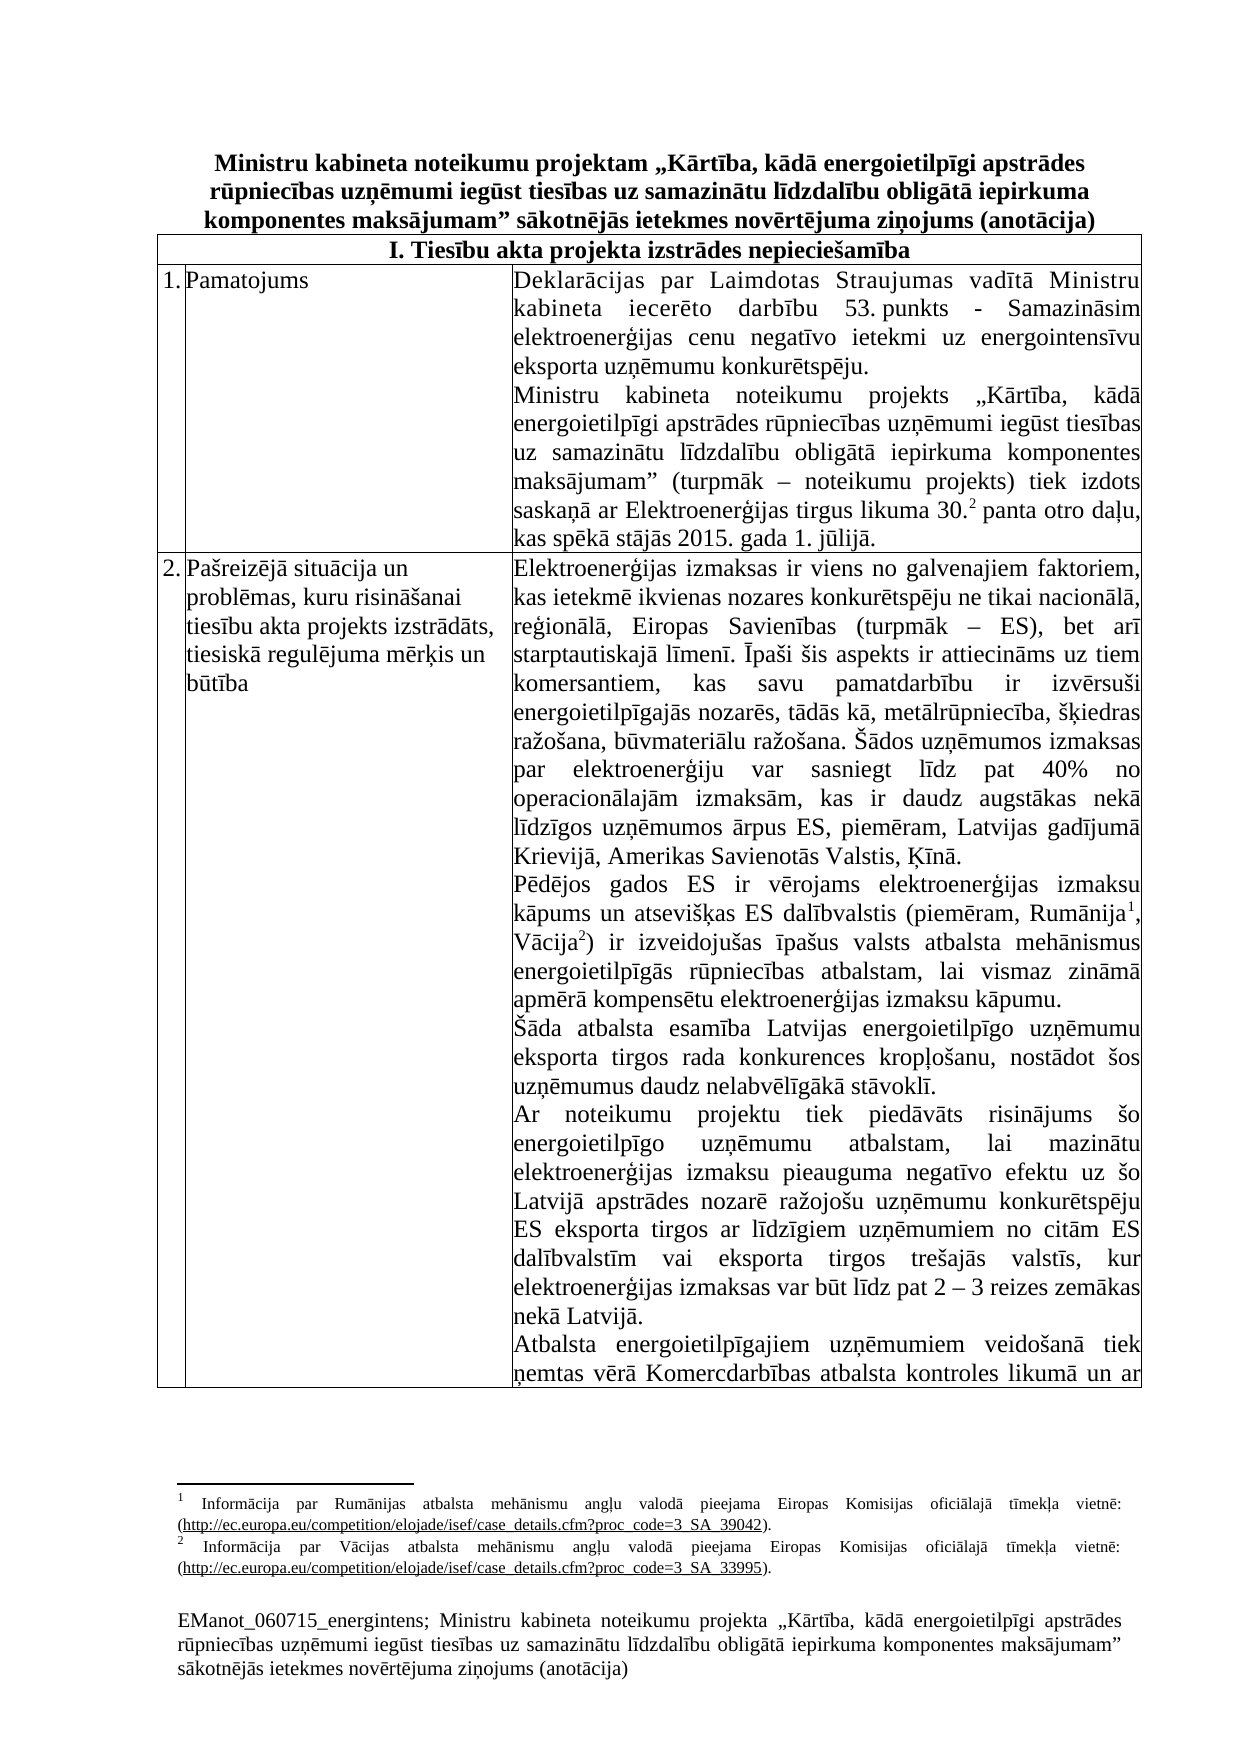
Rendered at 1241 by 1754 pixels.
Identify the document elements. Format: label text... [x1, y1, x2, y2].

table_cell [186, 553, 512, 1387]
text Ministru kabineta noteikumu projektam „Kārtība, kādā energoietilpīgi apstrādes rūpniecības uzņēmumi iegūst tiesības uz samazinātu līdzdalību obligātā iepirkuma komponentes maksājumam” sākotnējās ietekmes novērtējuma ziņojums (anotācija) [177, 148, 1122, 234]
table_cell 1. [158, 265, 185, 552]
table_cell Pamatojums [186, 265, 512, 552]
table_header I. Tiesību akta projekta izstrādes nepieciešamība [158, 235, 1141, 264]
table_cell Deklarācijas par Laimdotas Straujumas vadītā Ministru kabineta iecerēto darbību 53. punkts - Samazināsim elektroenerģijas cenu negatīvo ietekmi uz energointensīvu eksporta uzņēmumu konkurētspēju. Ministru kabineta noteikumu projekts „Kārtība, kādā energoietilpīgi apstrādes rūpniecības uzņēmumi iegūst tiesības uz samazinātu līdzdalību obligātā iepirkuma komponentes maksājumam” (turpmāk – noteikumu projekts) tiek izdots saskaņā ar Elektroenerģijas tirgus likuma 30.2 panta otro daļu, kas spēkā stājās 2015. gada 1. jūlijā. [513, 293, 1141, 552]
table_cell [513, 553, 1141, 1387]
table_cell 2. [158, 553, 185, 1387]
